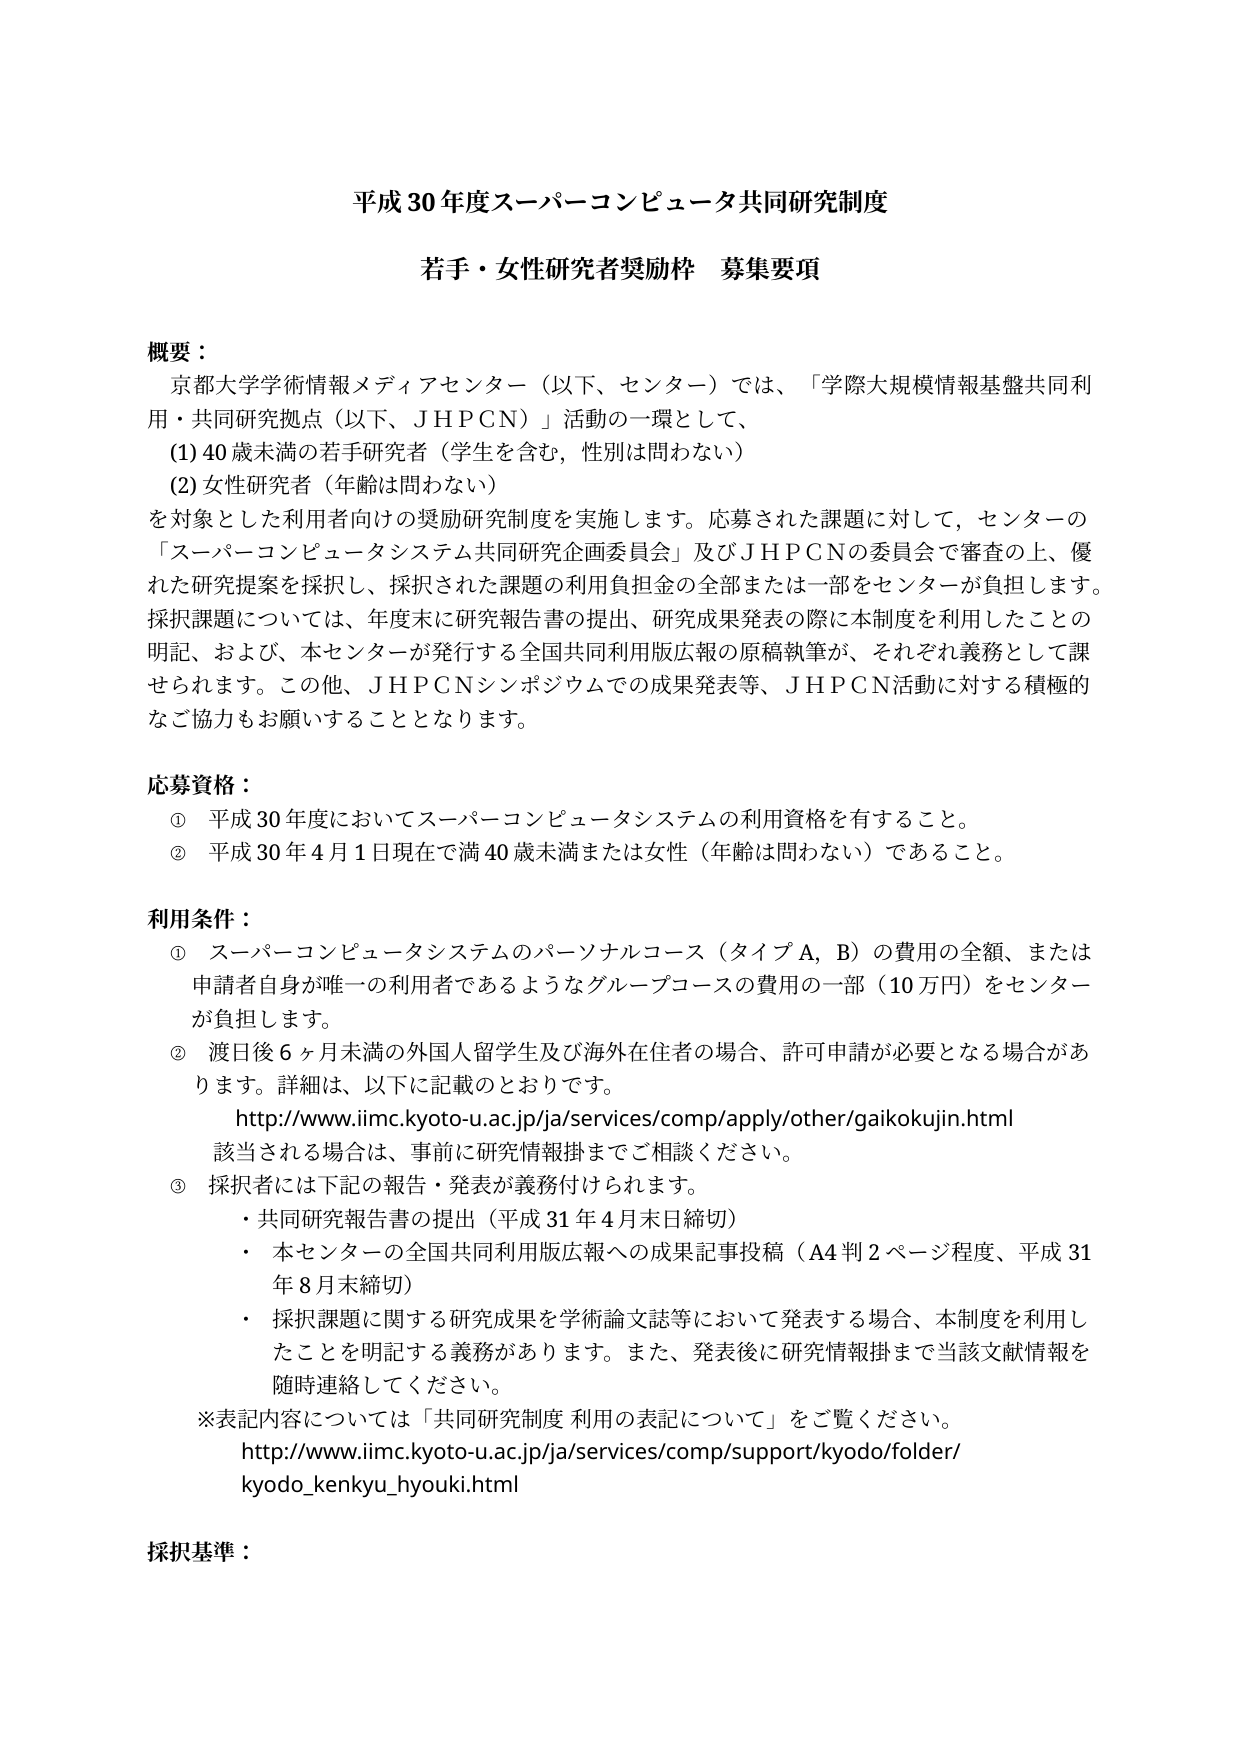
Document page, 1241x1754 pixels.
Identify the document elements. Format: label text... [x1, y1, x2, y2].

text http://www.iimc.kyoto-u.ac.jp/ja/services/comp/apply/other/gaikokujin.html [148, 1101, 1092, 1134]
text ③ 採択者には下記の報告・発表が義務付けられます。 [148, 1168, 1092, 1201]
text 該当される場合は、事前に研究情報掛までご相談ください。 [148, 1134, 1092, 1168]
text ② 平成30年4月1日現在で満40歳未満または女性（年齢は問わない）であること。 [148, 834, 1092, 868]
text を対象とした利用者向けの奨励研究制度を実施します。応募された課題に対して，センターの「スーパーコンピュータシステム共同研究企画委員会」及びＪＨＰＣＮの委員会で審査の上、優れた研究提案を採択し、採択された課題の利用負担金の全部または一部をセンターが負担します。採択課題については、年度末に研究報告書の提出、研究成果発表の際に本制度を利用したことの明記、および、本センターが発行する全国共同利用版広報の原稿執筆が、それぞれ義務として課せられます。この他、ＪＨＰＣＮシンポジウムでの成果発表等、ＪＨＰＣＮ活動に対する積極的なご協力もお願いすることとなります。 [148, 501, 1092, 734]
list 採択課題に関する研究成果を学術論文誌等において発表する場合、本制度を利用したことを明記する義務があります。また、発表後に研究情報掛まで当該文献情報を随時連絡してください。 [235, 1301, 1092, 1401]
text 京都大学学術情報メディアセンター（以下、センター）では、「学際大規模情報基盤共同利用・共同研究拠点（以下、ＪＨＰＣＮ）」活動の一環として、 [148, 368, 1092, 434]
text 平成30年度スーパーコンピュータ共同研究制度 [148, 168, 1092, 234]
text ② 渡日後6ヶ月未満の外国人留学生及び海外在住者の場合、許可申請が必要となる場合があります。詳細は、以下に記載のとおりです。 [169, 1034, 1092, 1101]
text 概要： [148, 334, 1092, 368]
text (2) 女性研究者（年齢は問わない） [148, 468, 1092, 501]
text 若手・女性研究者奨励枠 募集要項 [148, 234, 1092, 301]
text (1) 40歳未満の若手研究者（学生を含む，性別は問わない） [148, 434, 1092, 468]
text ※表記内容については「共同研究制度 利用の表記について」をご覧ください。 http://www.iimc.kyoto-u.ac.jp/ja/services/comp/support/kyodo/folder/kyodo_kenkyu_hyouki.html [197, 1401, 1092, 1501]
list 本センターの全国共同利用版広報への成果記事投稿（A4判2ページ程度、平成31年8月末締切） [235, 1234, 1092, 1301]
text ① 平成30年度においてスーパーコンピュータシステムの利用資格を有すること。 [148, 801, 1092, 834]
text 採択基準： [148, 1534, 1092, 1568]
text 利用条件： [148, 901, 1092, 934]
text ① スーパーコンピュータシステムのパーソナルコース（タイプA，B）の費用の全額、または申請者自身が唯一の利用者であるようなグループコースの費用の一部（10万円）をセンターが負担します。 [169, 934, 1092, 1034]
text 応募資格： [148, 768, 1092, 801]
text ・共同研究報告書の提出（平成31年4月末日締切） [148, 1201, 1092, 1234]
